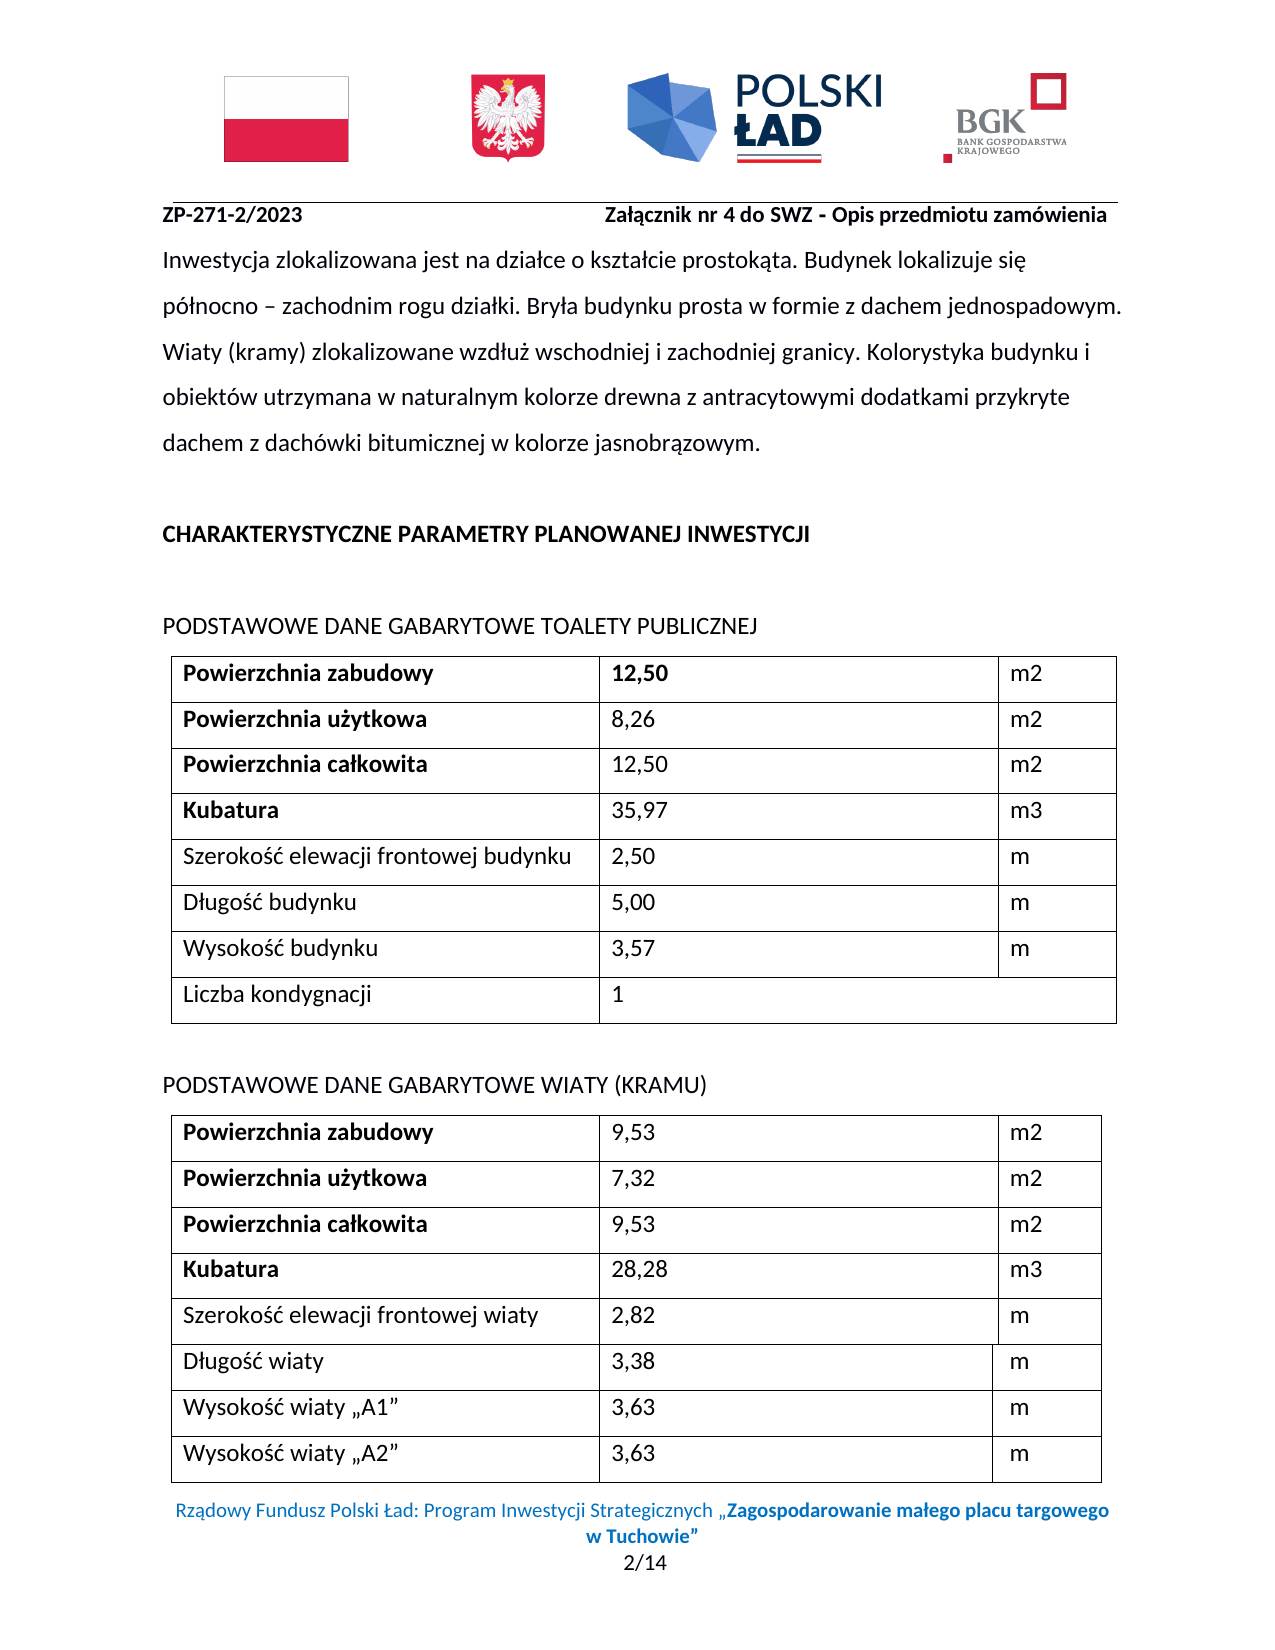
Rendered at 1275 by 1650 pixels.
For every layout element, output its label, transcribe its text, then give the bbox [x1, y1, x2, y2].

table_header m2 [999, 657, 1116, 702]
text Inwestycja zlokalizowana jest na działce o kształcie prostokąta. Budynek lokalizuje się północno – zachodnim rogu działki. Bryła budynku prosta w formie z dachem jednospadowym. Wiaty (kramy) zlokalizowane wzdłuż wschodniej i zachodniej granicy. Kolorystyka budynku i obiektów utrzymana w naturalnym kolorze drewna z antracytowymi dodatkami przykryte dachem z dachówki bitumicznej w kolorze jasnobrązowym. [162, 244, 1127, 458]
table_cell m [999, 840, 1116, 885]
table_cell 8,26 [600, 703, 998, 747]
table_cell m2 [999, 703, 1116, 747]
table_cell Powierzchnia całkowita [172, 749, 599, 793]
table_cell Długość wiaty [172, 1345, 599, 1390]
table_cell m [993, 1345, 1101, 1390]
text PODSTAWOWE DANE GABARYTOWE TOALETY PUBLICZNEJ [162, 610, 1127, 641]
table_cell Powierzchnia całkowita [172, 1208, 599, 1252]
table_header 12,50 [600, 657, 998, 702]
table_cell 7,32 [600, 1162, 998, 1207]
table_header Powierzchnia zabudowy [172, 657, 599, 702]
picture [627, 73, 881, 163]
table_cell Powierzchnia użytkowa [172, 1162, 599, 1207]
table_header m2 [999, 1116, 1101, 1161]
table_cell m2 [999, 1208, 1101, 1252]
table_header Powierzchnia zabudowy [172, 1116, 599, 1161]
table_cell Kubatura [172, 1254, 599, 1298]
table_cell m2 [999, 749, 1116, 793]
table_cell 1 [600, 978, 1116, 1022]
table_cell Szerokość elewacji frontowej wiaty [172, 1299, 599, 1344]
table_cell Szerokość elewacji frontowej budynku [172, 840, 599, 885]
picture [220, 73, 352, 165]
table_cell 3,57 [600, 932, 998, 977]
table_cell m3 [999, 1254, 1101, 1298]
table_cell 2,82 [600, 1299, 998, 1344]
table_cell Długość budynku [172, 886, 599, 931]
table_cell 2,50 [600, 840, 998, 885]
table_cell m [999, 1299, 1101, 1344]
table_cell m3 [999, 794, 1116, 839]
table_cell Powierzchnia użytkowa [172, 703, 599, 747]
table_cell m [993, 1437, 1101, 1482]
table_cell m [999, 886, 1116, 931]
table_header 9,53 [600, 1116, 998, 1161]
table_cell Wysokość budynku [172, 932, 599, 977]
table_cell Liczba kondygnacji [172, 978, 599, 1022]
table_cell Kubatura [172, 794, 599, 839]
table_cell 12,50 [600, 749, 998, 793]
table_cell 9,53 [600, 1208, 998, 1252]
table_cell 3,38 [600, 1345, 992, 1390]
picture [470, 73, 546, 163]
table_cell m [999, 932, 1116, 977]
picture [943, 73, 1067, 163]
table_cell m [993, 1391, 1101, 1436]
table_cell 3,63 [600, 1391, 992, 1436]
table_cell 28,28 [600, 1254, 998, 1298]
text CHARAKTERYSTYCZNE PARAMETRY PLANOWANEJ INWESTYCJI [162, 519, 1127, 549]
table_cell 5,00 [600, 886, 998, 931]
table_cell 35,97 [600, 794, 998, 839]
table_cell 3,63 [600, 1437, 992, 1482]
table_cell Wysokość wiaty „A1” [172, 1391, 599, 1436]
table_cell Wysokość wiaty „A2” [172, 1437, 599, 1482]
table_cell m2 [999, 1162, 1101, 1207]
text PODSTAWOWE DANE GABARYTOWE WIATY (KRAMU) [162, 1069, 1127, 1100]
